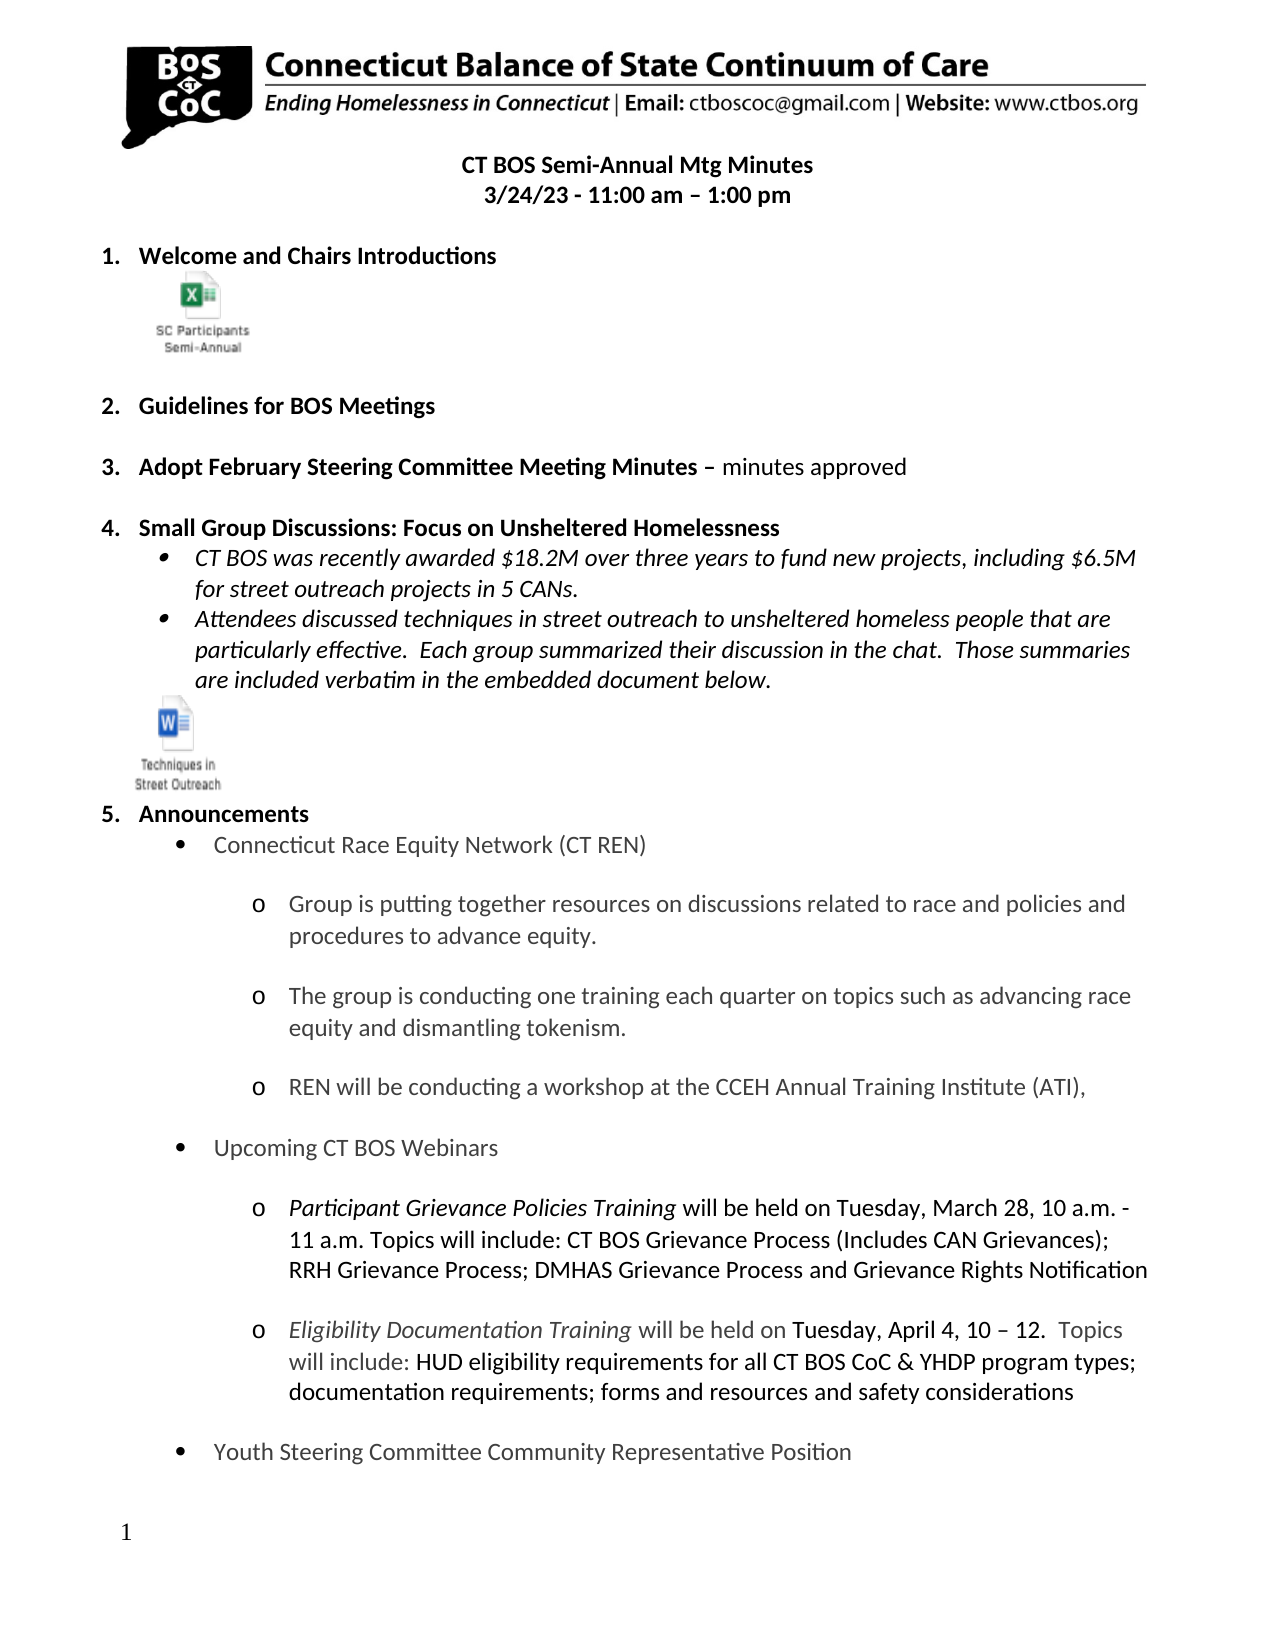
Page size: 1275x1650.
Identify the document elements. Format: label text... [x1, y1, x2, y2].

list REN will be conducting a workshop at the CCEH Annual Training Institute (ATI), [251, 1071, 1155, 1103]
list Upcoming CT BOS Webinars [176, 1132, 1155, 1163]
list Small Group Discussions: Focus on Unsheltered Homelessness [101, 512, 1155, 542]
list Eligibility Documentation Training will be held on Tuesday, April 4, 10 – 12. Topics will include: HUD eligibility requirements for all CT BOS CoC & YHDP program types; documentation requirements; forms and resources and safety considerations [251, 1314, 1155, 1407]
list Connecticut Race Equity Network (CT REN) [176, 829, 1155, 859]
list Welcome and Chairs Introductions [101, 240, 1155, 271]
picture [121, 46, 1147, 149]
picture [120, 695, 237, 799]
list Announcements [101, 798, 1155, 829]
text 3/24/23 - 11:00 am – 1:00 pm [120, 179, 1155, 210]
list Participant Grievance Policies Training will be held on Tuesday, March 28, 10 a.m. - 11 a.m. Topics will include: CT BOS Grievance Process (Includes CAN Grievances); RRH Grievance Process; DMHAS Grievance Process and Grievance Rights Notification [251, 1192, 1155, 1285]
list Guidelines for BOS Meetings [101, 390, 1155, 420]
list Attendees discussed techniques in street outreach to unsheltered homeless people that are particularly effective. Each group summarized their discussion in the chat. Those summaries are included verbatim in the embedded document below. [157, 603, 1155, 695]
list Group is putting together resources on discussions related to race and policies and procedures to advance equity. [251, 888, 1155, 951]
list Adopt February Steering Committee Meeting Minutes – minutes approved [101, 451, 1155, 481]
list Youth Steering Committee Community Representative Position [176, 1436, 1155, 1467]
list CT BOS was recently awarded $18.2M over three years to fund new projects, including $6.5M for street outreach projects in 5 CANs. [157, 542, 1155, 603]
list The group is conducting one training each quarter on topics such as advancing race equity and dismantling tokenism. [251, 980, 1155, 1042]
picture [138, 270, 269, 360]
text CT BOS Semi-Annual Mtg Minutes [120, 106, 1155, 179]
